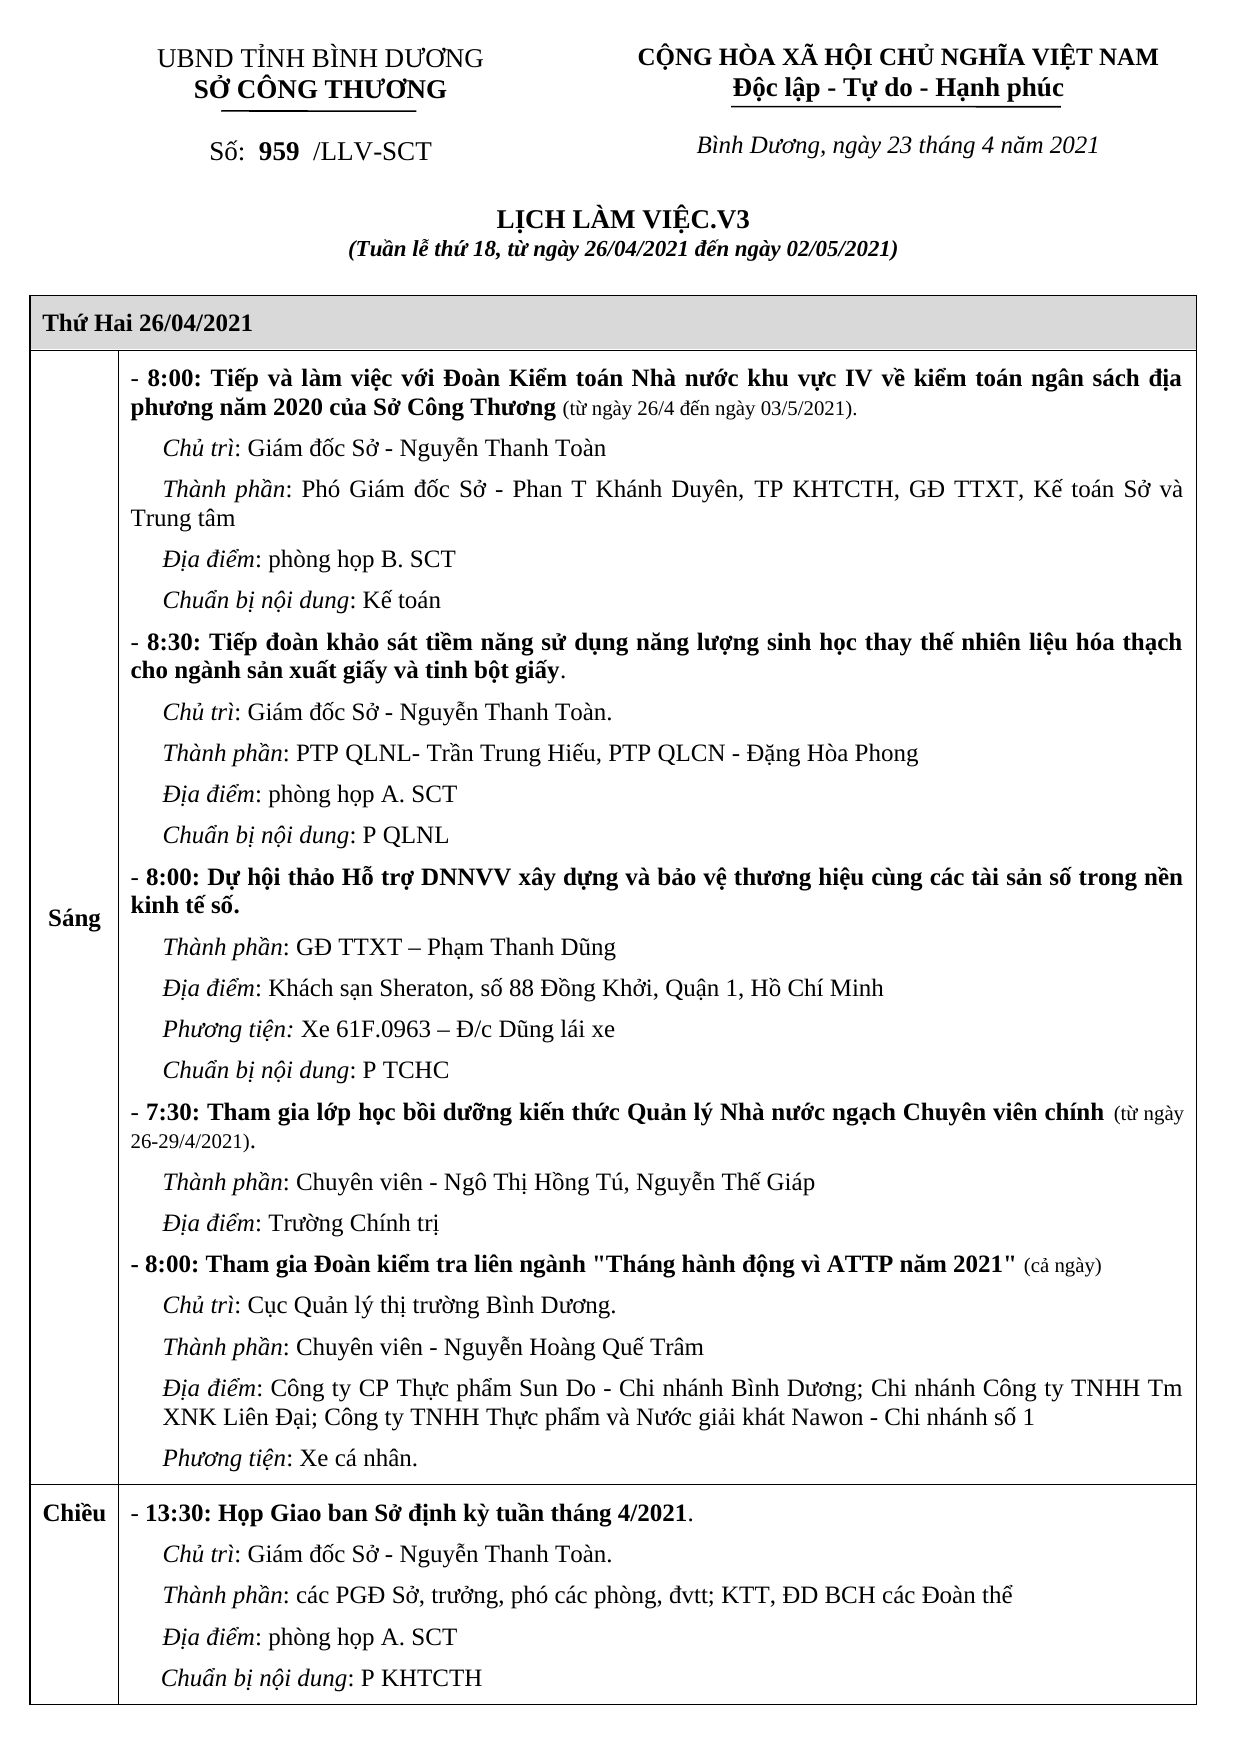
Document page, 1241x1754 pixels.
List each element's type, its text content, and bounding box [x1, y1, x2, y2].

table_cell Chiều [31, 1485, 118, 1704]
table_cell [119, 1485, 1196, 1704]
table_header [31, 42, 1197, 295]
table_cell - 8:00: Tiếp và làm việc với Đoàn Kiểm toán Nhà nước khu vực IV về kiểm toán ngân sách địa phương năm 2020 của Sở Công Thương (từ ngày 26/4 đến ngày 03/5/2021). Chủ trì: Giám đốc Sở - Nguyễn Thanh Toàn Thành phần: Phó Giám đốc Sở - Phan T Khánh Duyên, TP KHTCTH, GĐ TTXT, Kế toán Sở và Trung tâm Địa điểm: phòng họp B. SCT Chuẩn bị nội dung: Kế toán - 8:30: Tiếp đoàn khảo sát tiềm năng sử dụng năng lượng sinh học thay thế nhiên liệu hóa thạch cho ngành sản xuất giấy và tinh bột giấy. Chủ trì: Giám đốc Sở - Nguyễn Thanh Toàn. Thành phần: PTP QLNL- Trần Trung Hiếu, PTP QLCN - Đặng Hòa Phong Địa điểm: phòng họp A. SCT Chuẩn bị nội dung: P QLNL - 8:00: Dự hội thảo Hỗ trợ DNNVV xây dựng và bảo vệ thương hiệu cùng các tài sản số trong nền kinh tế số. Thành phần: GĐ TTXT – Phạm Thanh Dũng Địa điểm: Khách sạn Sheraton, số 88 Đồng Khởi, Quận 1, Hồ Chí Minh Phương tiện: Xe 61F.0963 – Đ/c Dũng lái xe Chuẩn bị nội dung: P TCHC - 7:30: Tham gia lớp học bồi dưỡng kiến thức Quản lý Nhà nước ngạch Chuyên viên chính (từ ngày 26-29/4/2021). Thành phần: Chuyên viên - Ngô Thị Hồng Tú, Nguyễn Thế Giáp Địa điểm: Trường Chính trị - 8:00: Tham gia Đoàn kiểm tra liên ngành "Tháng hành động vì ATTP năm 2021" (cả ngày) Chủ trì: Cục Quản lý thị trường Bình Dương. Thành phần: Chuyên viên - Nguyễn Hoàng Quế Trâm Địa điểm: Công ty CP Thực phẩm Sun Do - Chi nhánh Bình Dương; Chi nhánh Công ty TNHH Tm XNK Liên Đại; Công ty TNHH Thực phẩm và Nước giải khát Nawon - Chi nhánh số 1 Phương tiện: Xe cá nhân. [119, 351, 1196, 1484]
table_cell Sáng [31, 351, 118, 1484]
table_header Thứ Hai 26/04/2021 [31, 296, 1196, 349]
